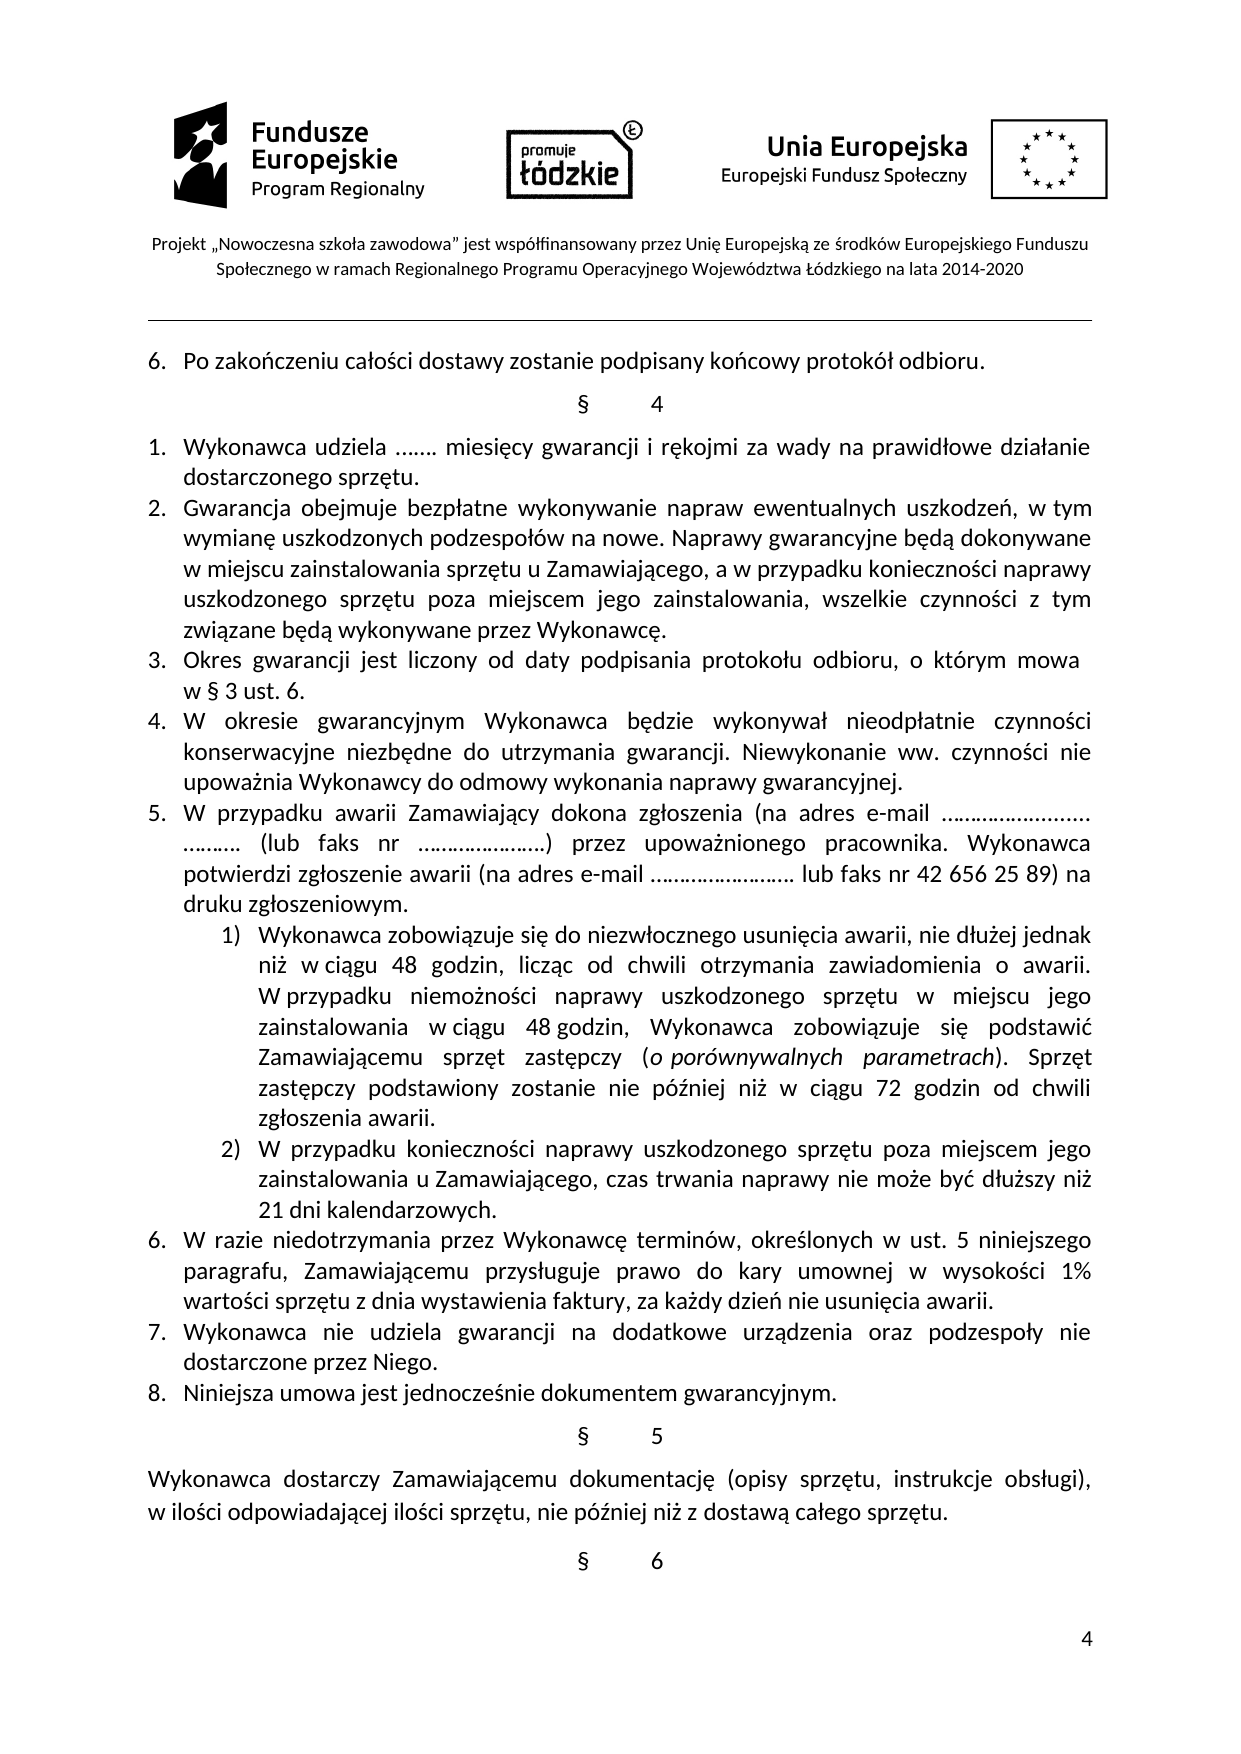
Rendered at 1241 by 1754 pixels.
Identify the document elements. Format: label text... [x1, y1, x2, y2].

list W przypadku konieczności naprawy uszkodzonego sprzętu poza miejscem jego zainstalowania u Zamawiającego, czas trwania naprawy nie może być dłuższy niż 21 dni kalendarzowych. [221, 1133, 1092, 1224]
list Wykonawca nie udziela gwarancji na dodatkowe urządzenia oraz podzespoły nie dostarczone przez Niego. [148, 1316, 1092, 1377]
list Po zakończeniu całości dostawy zostanie podpisany końcowy protokół odbioru. [148, 345, 1092, 375]
list Okres gwarancji jest liczony od daty podpisania protokołu odbioru, o którym mowa w § 3 ust. 6. [148, 644, 1092, 706]
list W przypadku awarii Zamawiający dokona zgłoszenia (na adres e-mail ……………..........………. (lub faks nr ………………….) przez upoważnionego pracownika. Wykonawca potwierdzi zgłoszenie awarii (na adres e-mail ……………………. lub faks nr 42 656 25 89) na druku zgłoszeniowym. [148, 797, 1092, 919]
list Wykonawca udziela ...…. miesięcy gwarancji i rękojmi za wady na prawidłowe działanie dostarczonego sprzętu. [148, 431, 1092, 492]
list Gwarancja obejmuje bezpłatne wykonywanie napraw ewentualnych uszkodzeń, w tym wymianę uszkodzonych podzespołów na nowe. Naprawy gwarancyjne będą dokonywane w miejscu zainstalowania sprzętu u Zamawiającego, a w przypadku konieczności naprawy uszkodzonego sprzętu poza miejscem jego zainstalowania, wszelkie czynności z tym związane będą wykonywane przez Wykonawcę. [148, 492, 1092, 644]
list W razie niedotrzymania przez Wykonawcę terminów, określonych w ust. 5 niniejszego paragrafu, Zamawiającemu przysługuje prawo do kary umownej w wysokości 1% wartości sprzętu z dnia wystawienia faktury, za każdy dzień nie usunięcia awarii. [148, 1224, 1092, 1316]
list Wykonawca dostarczy Zamawiającemu dokumentację (opisy sprzętu, instrukcje obsługi), w ilości odpowiadającej ilości sprzętu, nie później niż z dostawą całego sprzętu. [148, 1463, 1092, 1526]
picture [147, 73, 1134, 233]
list Wykonawca zobowiązuje się do niezwłocznego usunięcia awarii, nie dłużej jednak niż w ciągu 48 godzin, licząc od chwili otrzymania zawiadomienia o awarii. W przypadku niemożności naprawy uszkodzonego sprzętu w miejscu jego zainstalowania w ciągu 48 godzin, Wykonawca zobowiązuje się podstawić Zamawiającemu sprzęt zastępczy (o porównywalnych parametrach). Sprzęt zastępczy podstawiony zostanie nie później niż w ciągu 72 godzin od chwili zgłoszenia awarii. [221, 919, 1092, 1133]
text 5 [148, 1420, 1092, 1451]
text 6 [148, 1546, 1092, 1576]
text 4 [148, 388, 1092, 418]
list Niniejsza umowa jest jednocześnie dokumentem gwarancyjnym. [148, 1377, 1092, 1407]
list W okresie gwarancyjnym Wykonawca będzie wykonywał nieodpłatnie czynności konserwacyjne niezbędne do utrzymania gwarancji. Niewykonanie ww. czynności nie upoważnia Wykonawcy do odmowy wykonania naprawy gwarancyjnej. [148, 706, 1092, 797]
